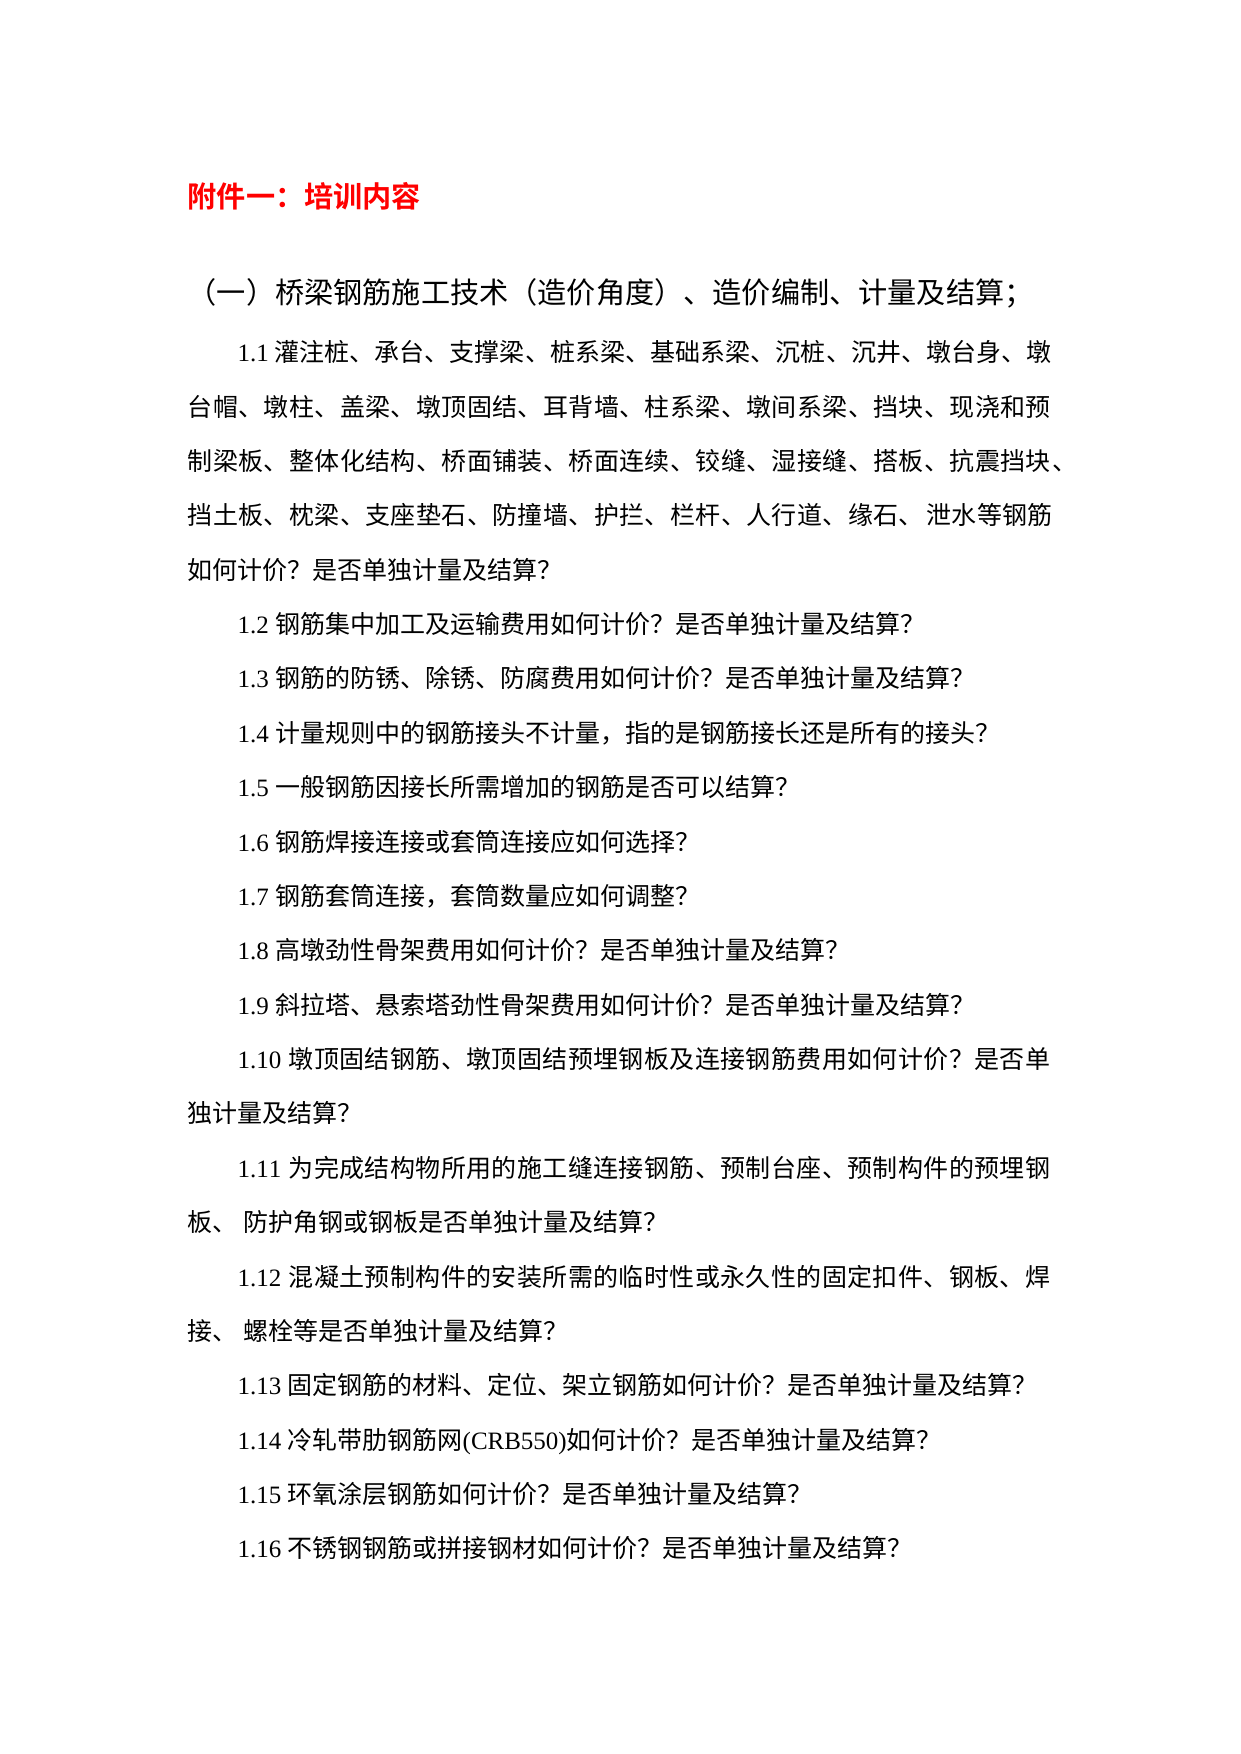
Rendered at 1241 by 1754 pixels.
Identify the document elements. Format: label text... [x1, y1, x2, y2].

text （一）桥梁钢筋施工技术（造价角度）、造价编制、计量及结算； [187, 269, 1053, 312]
text 1.7 钢筋套筒连接，套筒数量应如何调整？ [187, 876, 1053, 913]
text 1.15 环氧涂层钢筋如何计价？是否单独计量及结算？ [187, 1474, 1053, 1511]
text 1.9 斜拉塔、悬索塔劲性骨架费用如何计价？是否单独计量及结算？ [187, 985, 1053, 1021]
text 1.6 钢筋焊接连接或套筒连接应如何选择？ [187, 822, 1053, 858]
text 1.10 墩顶固结钢筋、墩顶固结预埋钢板及连接钢筋费用如何计价？是否单独计量及结算？ [187, 1039, 1053, 1130]
text 1.16 不锈钢钢筋或拼接钢材如何计价？是否单独计量及结算？ [187, 1529, 1053, 1565]
text 1.13 固定钢筋的材料、定位、架立钢筋如何计价？是否单独计量及结算？ [187, 1366, 1053, 1402]
text 1.5 一般钢筋因接长所需增加的钢筋是否可以结算？ [187, 768, 1053, 804]
text 1.1灌注桩、承台、支撑梁、桩系梁、基础系梁、沉桩、沉井、墩台身、墩台帽、墩柱、盖梁、墩顶固结、耳背墙、柱系梁、墩间系梁、挡块、现浇和预制梁板、整体化结构、桥面铺装、桥面连续、铰缝、湿接缝、搭板、抗震挡块、挡土板、枕梁、支座垫石、防撞墙、护拦、栏杆、人行道、缘石、泄水等钢筋如何计价？是否单独计量及结算？ [187, 333, 1053, 586]
text 1.3 钢筋的防锈、除锈、防腐费用如何计价？是否单独计量及结算？ [187, 659, 1053, 695]
text 1.8 高墩劲性骨架费用如何计价？是否单独计量及结算？ [187, 931, 1053, 967]
text 1.4 计量规则中的钢筋接头不计量，指的是钢筋接长还是所有的接头？ [187, 713, 1053, 749]
text 附件一：培训内容 [187, 162, 1053, 227]
text 1.11 为完成结构物所用的施工缝连接钢筋、预制台座、预制构件的预埋钢板、 防护角钢或钢板是否单独计量及结算？ [187, 1148, 1053, 1239]
text 1.12 混凝土预制构件的安装所需的临时性或永久性的固定扣件、钢板、焊接、 螺栓等是否单独计量及结算？ [187, 1257, 1053, 1348]
text 1.2 钢筋集中加工及运输费用如何计价？是否单独计量及结算？ [187, 604, 1053, 641]
text 1.14 冷轧带肋钢筋网(CRB550)如何计价？是否单独计量及结算？ [187, 1420, 1053, 1456]
